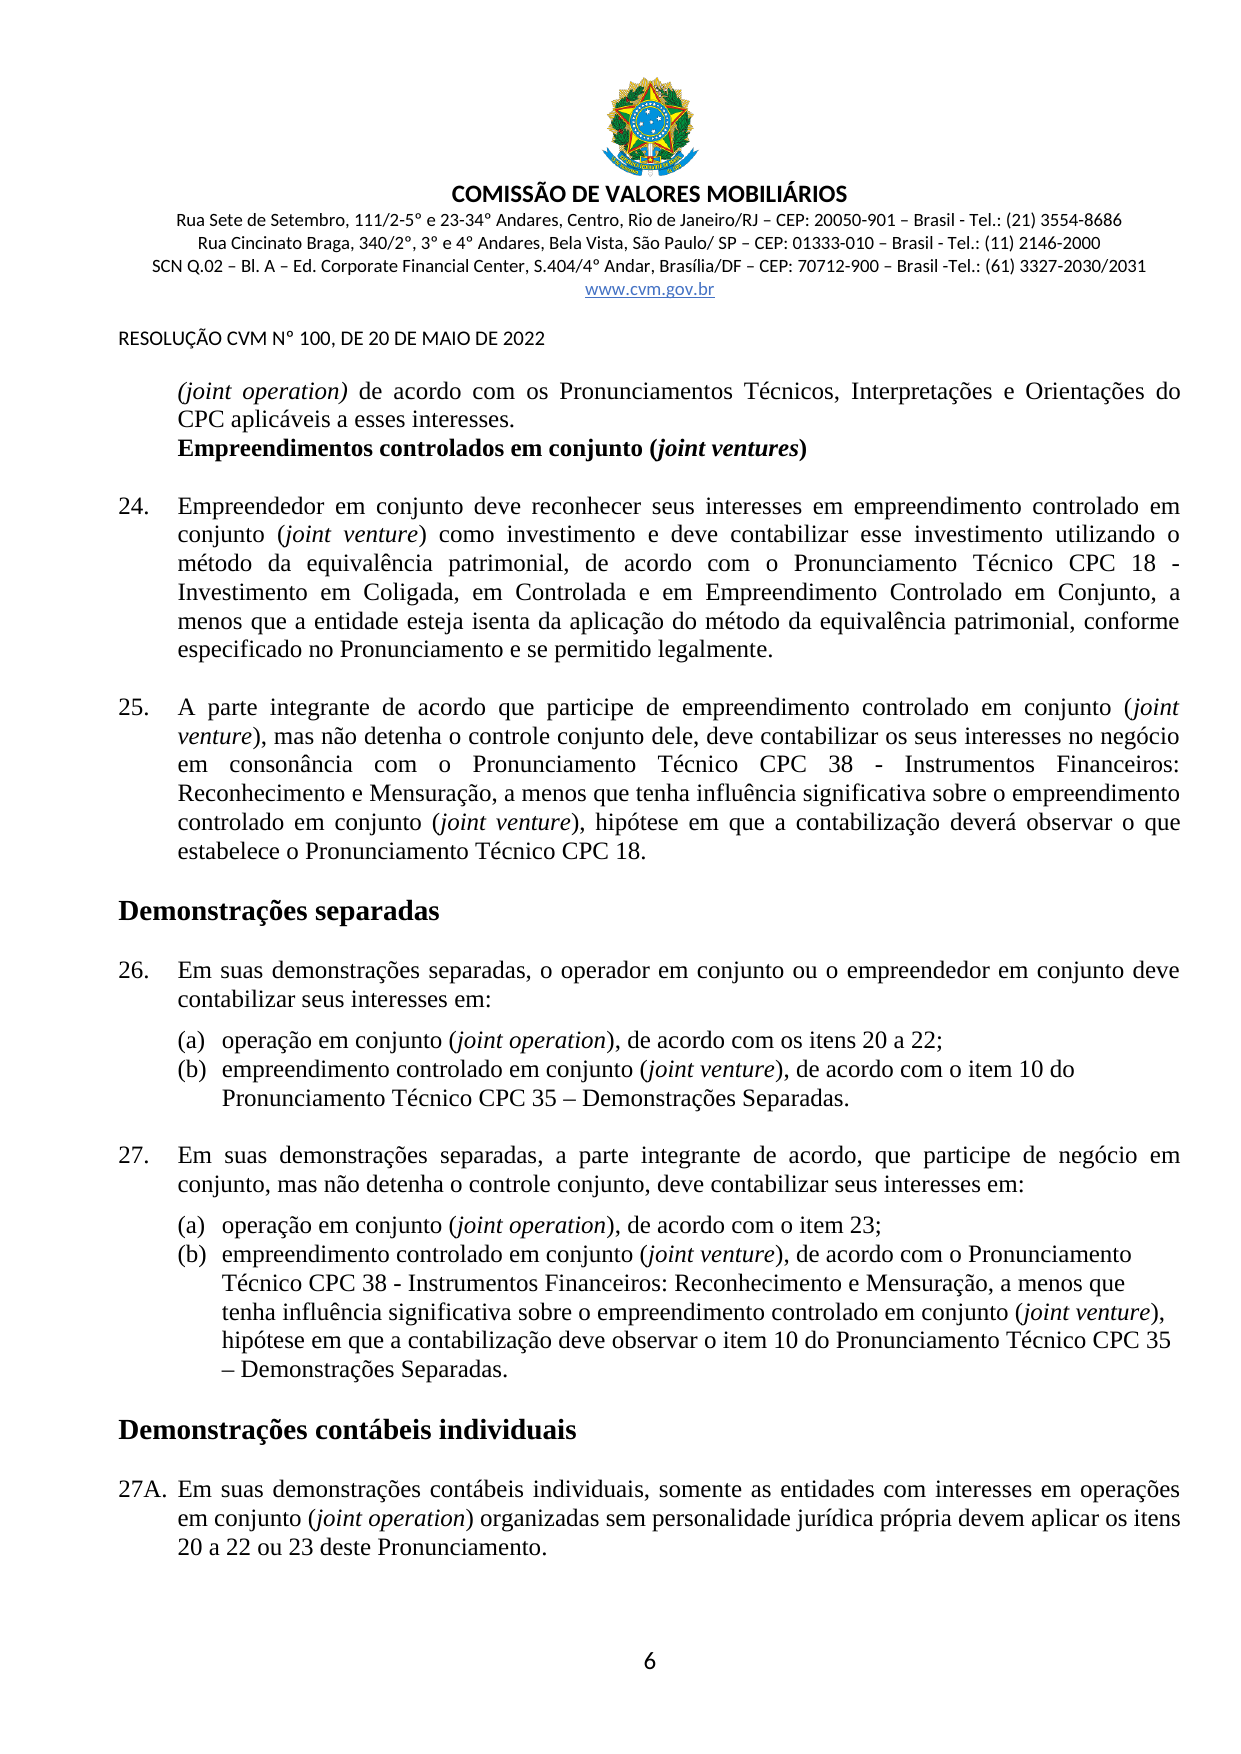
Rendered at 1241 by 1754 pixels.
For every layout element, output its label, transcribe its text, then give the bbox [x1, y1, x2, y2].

list operação em conjunto (joint operation), de acordo com os itens 20 a 22; [177, 1026, 1175, 1054]
text 24. Empreendedor em conjunto deve reconhecer seus interesses em empreendimento controlado em conjunto (joint venture) como investimento e deve contabilizar esse investimento utilizando o método da equivalência patrimonial, de acordo com o Pronunciamento Técnico CPC 18 - Investimento em Coligada, em Controlada e em Empreendimento Controlado em Conjunto, a menos que a entidade esteja isenta da aplicação do método da equivalência patrimonial, conforme especificado no Pronunciamento e se permitido legalmente. [118, 491, 1181, 663]
text Demonstrações separadas [118, 893, 1181, 927]
text Empreendimentos controlados em conjunto (joint ventures) [177, 433, 1181, 462]
text 25. A parte integrante de acordo que participe de empreendimento controlado em conjunto (joint venture), mas não detenha o controle conjunto dele, deve contabilizar os seus interesses no negócio em consonância com o Pronunciamento Técnico CPC 38 - Instrumentos Financeiros: Reconhecimento e Mensuração, a menos que tenha influência significativa sobre o empreendimento controlado em conjunto (joint venture), hipótese em que a contabilização deverá observar o que estabelece o Pronunciamento Técnico CPC 18. [118, 692, 1181, 864]
text 27. Em suas demonstrações separadas, a parte integrante de acordo, que participe de negócio em conjunto, mas não detenha o controle conjunto, deve contabilizar seus interesses em: [118, 1141, 1181, 1198]
list empreendimento controlado em conjunto (joint venture), de acordo com o Pronunciamento Técnico CPC 38 - Instrumentos Financeiros: Reconhecimento e Mensuração, a menos que tenha influência significativa sobre o empreendimento controlado em conjunto (joint venture), hipótese em que a contabilização deve observar o item 10 do Pronunciamento Técnico CPC 35 – Demonstrações Separadas. [177, 1239, 1175, 1383]
text Demonstrações contábeis individuais [118, 1412, 1181, 1445]
list empreendimento controlado em conjunto (joint venture), de acordo com o item 10 do Pronunciamento Técnico CPC 35 – Demonstrações Separadas. [177, 1054, 1175, 1112]
list operação em conjunto (joint operation), de acordo com o item 23; [177, 1211, 1175, 1239]
text 27A. Em suas demonstrações contábeis individuais, somente as entidades com interesses em operações em conjunto (joint operation) organizadas sem personalidade jurídica própria devem aplicar os itens 20 a 22 ou 23 deste Pronunciamento. [118, 1474, 1181, 1560]
text 26. Em suas demonstrações separadas, o operador em conjunto ou o empreendedor em conjunto deve contabilizar seus interesses em: [118, 956, 1181, 1013]
picture [598, 75, 702, 179]
